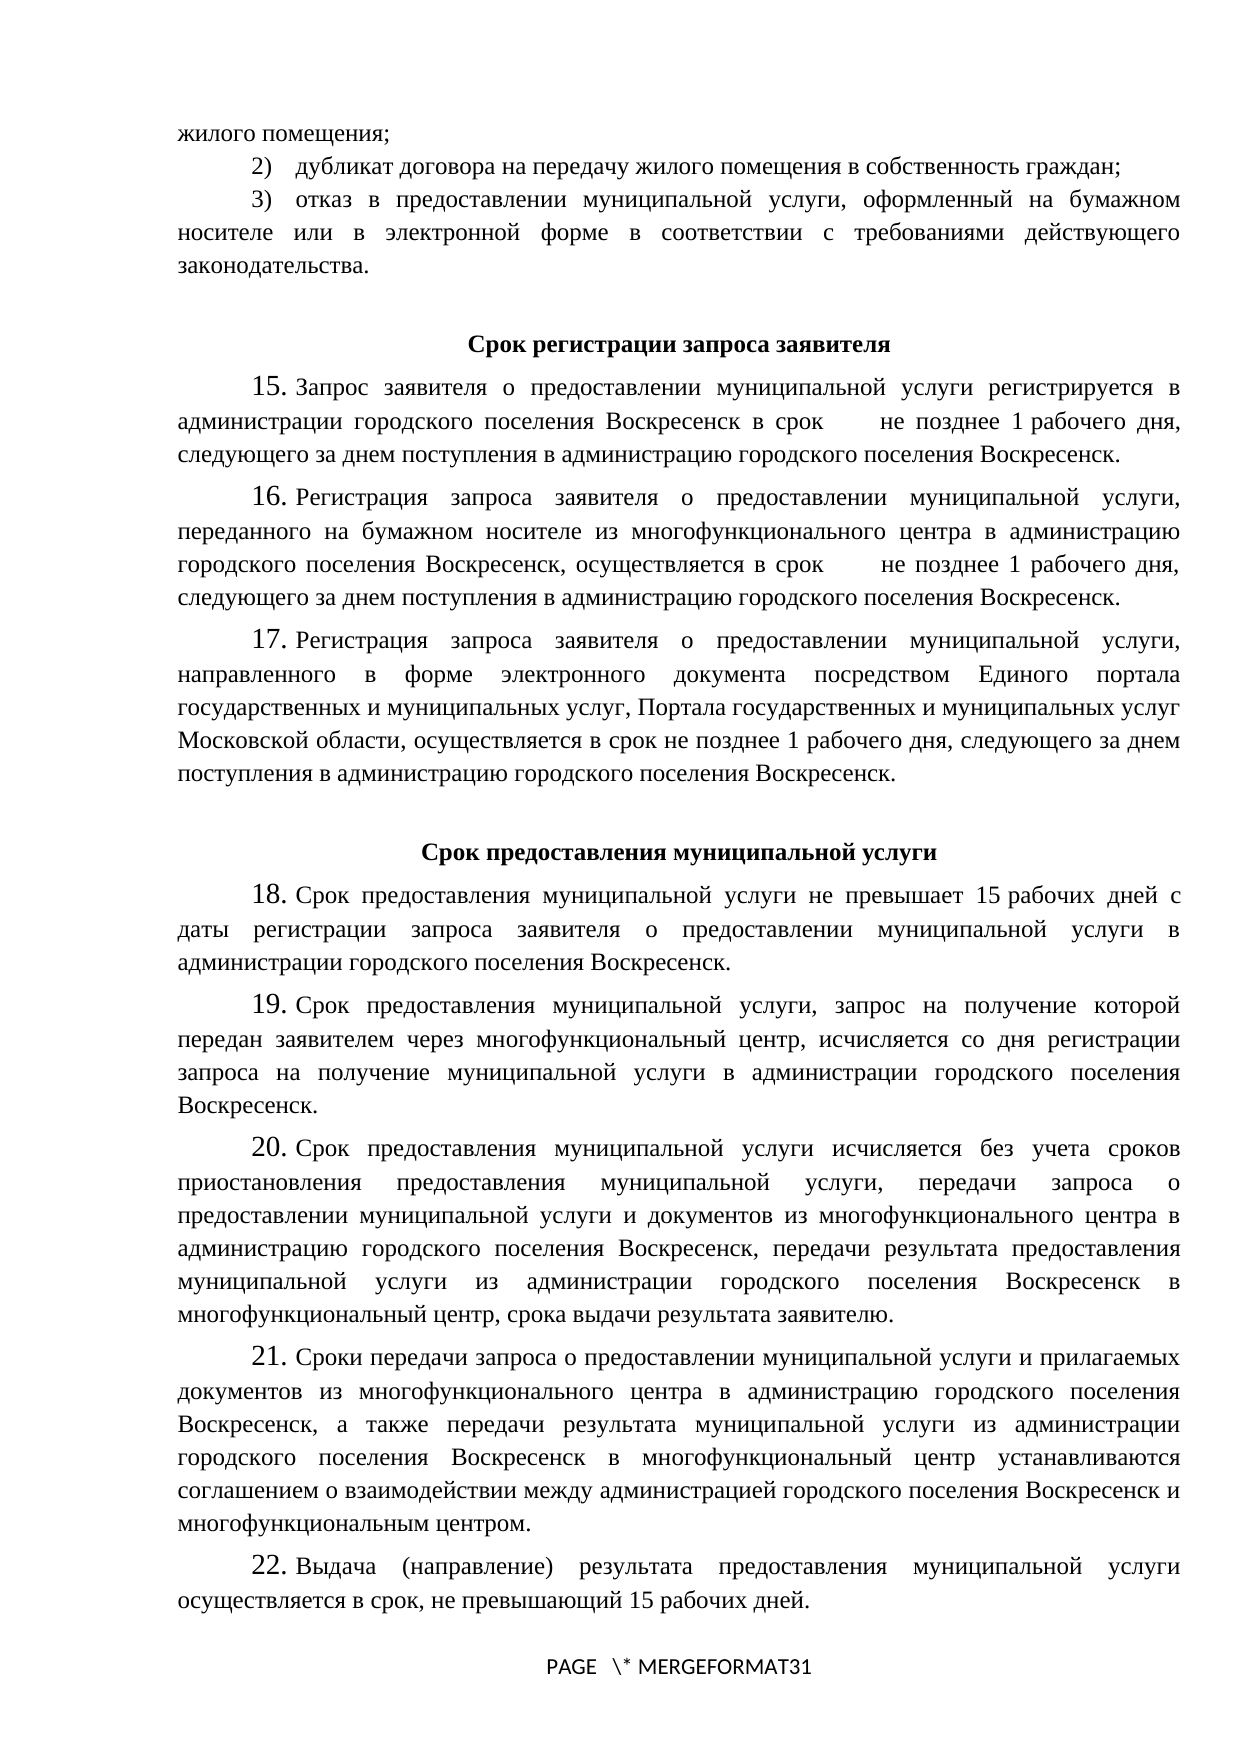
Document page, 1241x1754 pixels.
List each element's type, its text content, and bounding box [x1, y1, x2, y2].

list Сроки передачи запроса о предоставлении муниципальной услуги и прилагаемых документов из многофункционального центра в администрацию городского поселения Воскресенск, а также передачи результата муниципальной услуги из администрации городского поселения Воскресенск в многофункциональный центр устанавливаются соглашением о взаимодействии между администрацией городского поселения Воскресенск и многофункциональным центром. [177, 1338, 1181, 1537]
list Срок предоставления муниципальной услуги, запрос на получение которой передан заявителем через многофункциональный центр, исчисляется со дня регистрации запроса на получение муниципальной услуги в администрации городского поселения Воскресенск. [177, 986, 1181, 1119]
list Срок предоставления муниципальной услуги исчисляется без учета сроков приостановления предоставления муниципальной услуги, передачи запроса о предоставлении муниципальной услуги и документов из многофункционального центра в администрацию городского поселения Воскресенск, передачи результата предоставления муниципальной услуги из администрации городского поселения Воскресенск в многофункциональный центр, срока выдачи результата заявителю. [177, 1129, 1181, 1328]
list Запрос заявителя о предоставлении муниципальной услуги регистрируется в администрации городского поселения Воскресенск в срок не позднее 1 рабочего дня, следующего за днем поступления в администрацию городского поселения Воскресенск. [177, 368, 1181, 468]
text Срок предоставления муниципальной услуги [177, 837, 1181, 865]
list Регистрация запроса заявителя о предоставлении муниципальной услуги, направленного в форме электронного документа посредством Единого портала государственных и муниципальных услуг, Портала государственных и муниципальных услуг Московской области, осуществляется в срок не позднее 1 рабочего дня, следующего за днем поступления в администрацию городского поселения Воскресенск. [177, 621, 1181, 787]
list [177, 118, 1181, 147]
list Регистрация запроса заявителя о предоставлении муниципальной услуги, переданного на бумажном носителе из многофункционального центра в администрацию городского поселения Воскресенск, осуществляется в срок не позднее 1 рабочего дня, следующего за днем поступления в администрацию городского поселения Воскресенск. [177, 478, 1181, 611]
list дубликат договора на передачу жилого помещения в собственность граждан; [177, 151, 1181, 180]
list отказ в предоставлении муниципальной услуги, оформленный на бумажном носителе или в электронной форме в соответствии с требованиями действующего законодательства. [177, 184, 1181, 279]
text Срок регистрации запроса заявителя [177, 329, 1181, 357]
list Срок предоставления муниципальной услуги не превышает 15 рабочих дней с даты регистрации запроса заявителя о предоставлении муниципальной услуги в администрации городского поселения Воскресенск. [177, 876, 1181, 976]
list Выдача (направление) результата предоставления муниципальной услуги осуществляется в срок, не превышающий 15 рабочих дней. [177, 1547, 1181, 1614]
